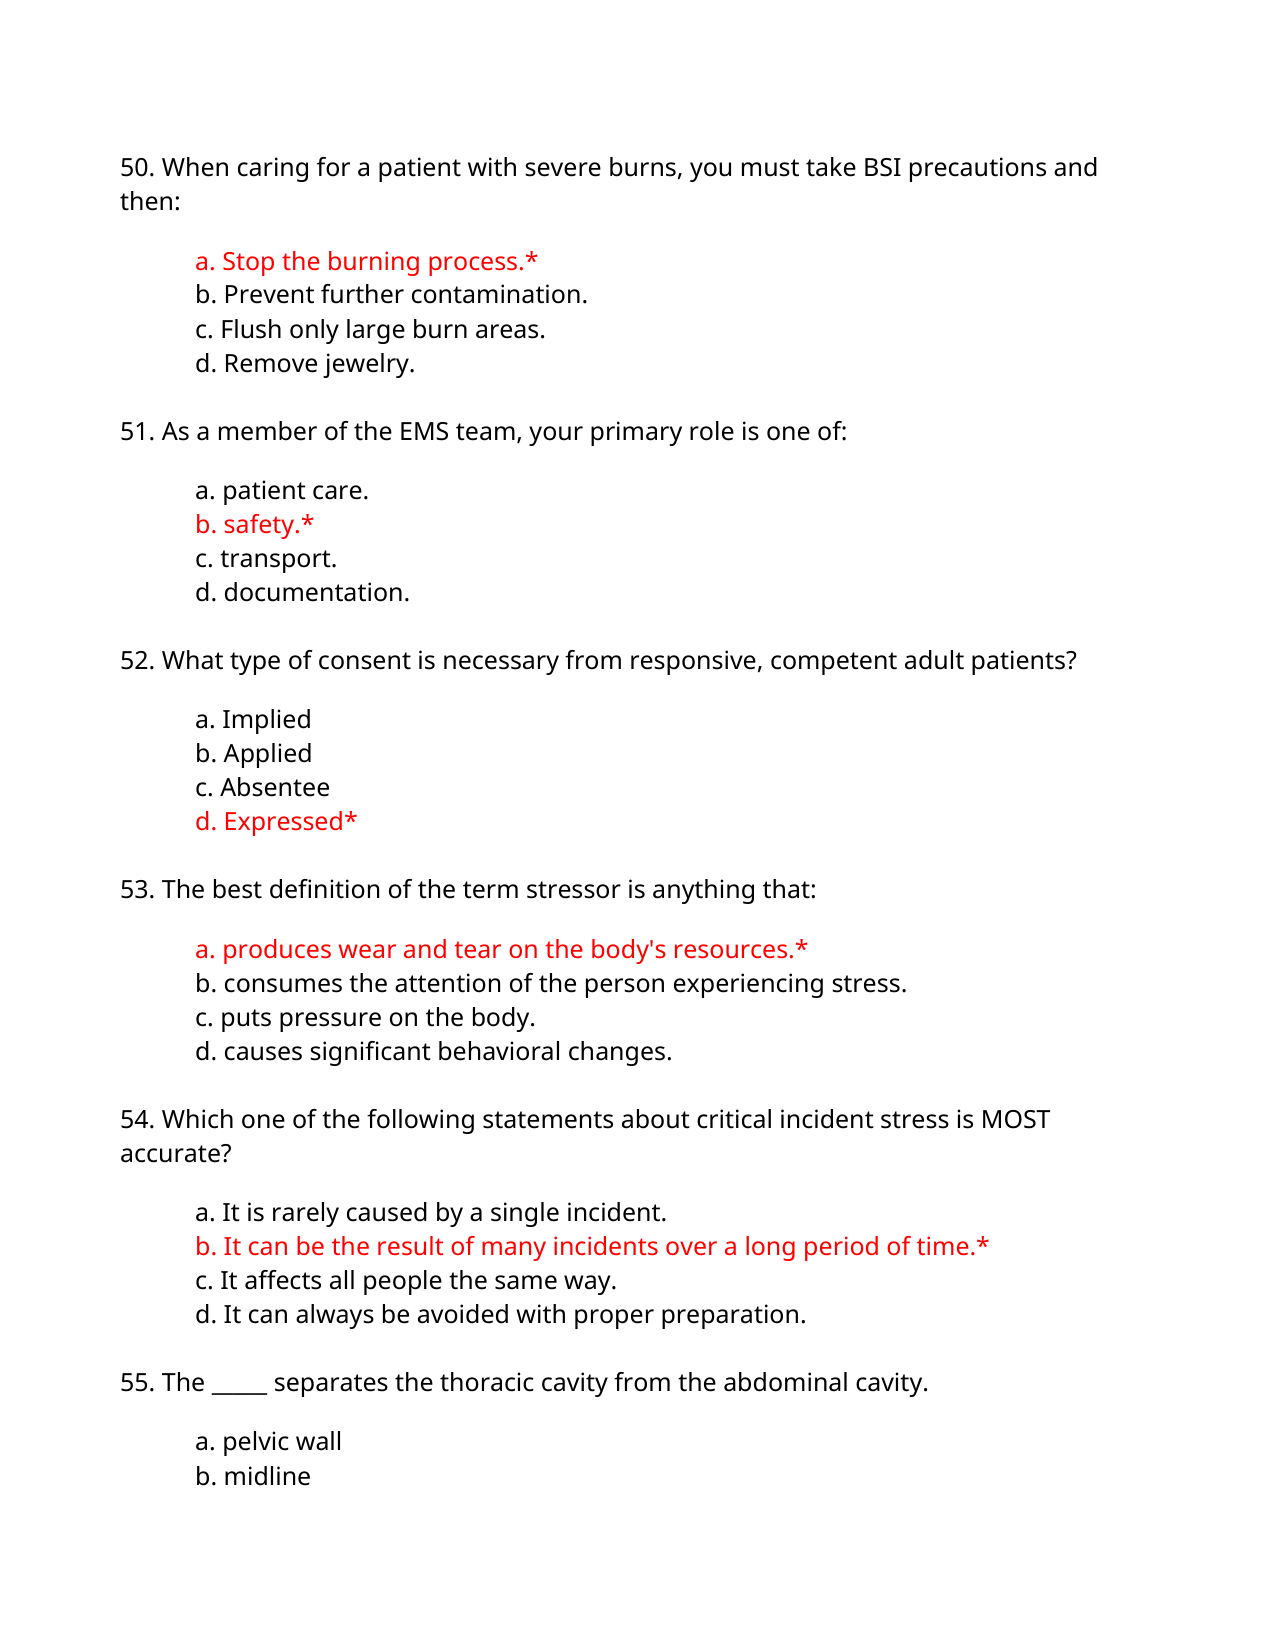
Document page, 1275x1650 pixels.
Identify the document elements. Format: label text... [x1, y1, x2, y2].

text 52. What type of consent is necessary from responsive, competent adult patients? [120, 643, 1155, 677]
text b. Prevent further contamination. [195, 277, 1155, 311]
text a. pelvic wall [195, 1424, 1155, 1458]
text a. It is rarely caused by a single incident. [195, 1195, 1155, 1229]
text d. causes significant behavioral changes. [195, 1033, 1155, 1067]
text c. It affects all people the same way. [195, 1263, 1155, 1297]
text b. midline [195, 1458, 1155, 1492]
text c. Flush only large burn areas. [195, 311, 1155, 345]
text a. Implied [195, 702, 1155, 736]
text 53. The best definition of the term stressor is anything that: [120, 872, 1155, 906]
text d. Remove jewelry. [195, 345, 1155, 379]
text c. Absentee [195, 770, 1155, 804]
text d. It can always be avoided with proper preparation. [195, 1297, 1155, 1331]
text a. produces wear and tear on the body's resources.* [195, 931, 1155, 965]
text b. consumes the attention of the person experiencing stress. [195, 965, 1155, 999]
text d. Expressed* [195, 804, 1155, 838]
text a. patient care. [195, 472, 1155, 507]
text b. Applied [195, 736, 1155, 770]
text c. puts pressure on the body. [195, 999, 1155, 1033]
text d. documentation. [195, 575, 1155, 609]
text 54. Which one of the following statements about critical incident stress is MOST accurate? [120, 1102, 1155, 1170]
text 55. The _____ separates the thoracic cavity from the abdominal cavity. [120, 1365, 1155, 1399]
text 51. As a member of the EMS team, your primary role is one of: [120, 413, 1155, 447]
text c. transport. [195, 541, 1155, 575]
text 50. When caring for a patient with severe burns, you must take BSI precautions and then: [120, 150, 1155, 218]
text b. safety.* [195, 507, 1155, 541]
text a. Stop the burning process.* [195, 243, 1155, 277]
text b. It can be the result of many incidents over a long period of time.* [195, 1229, 1155, 1263]
